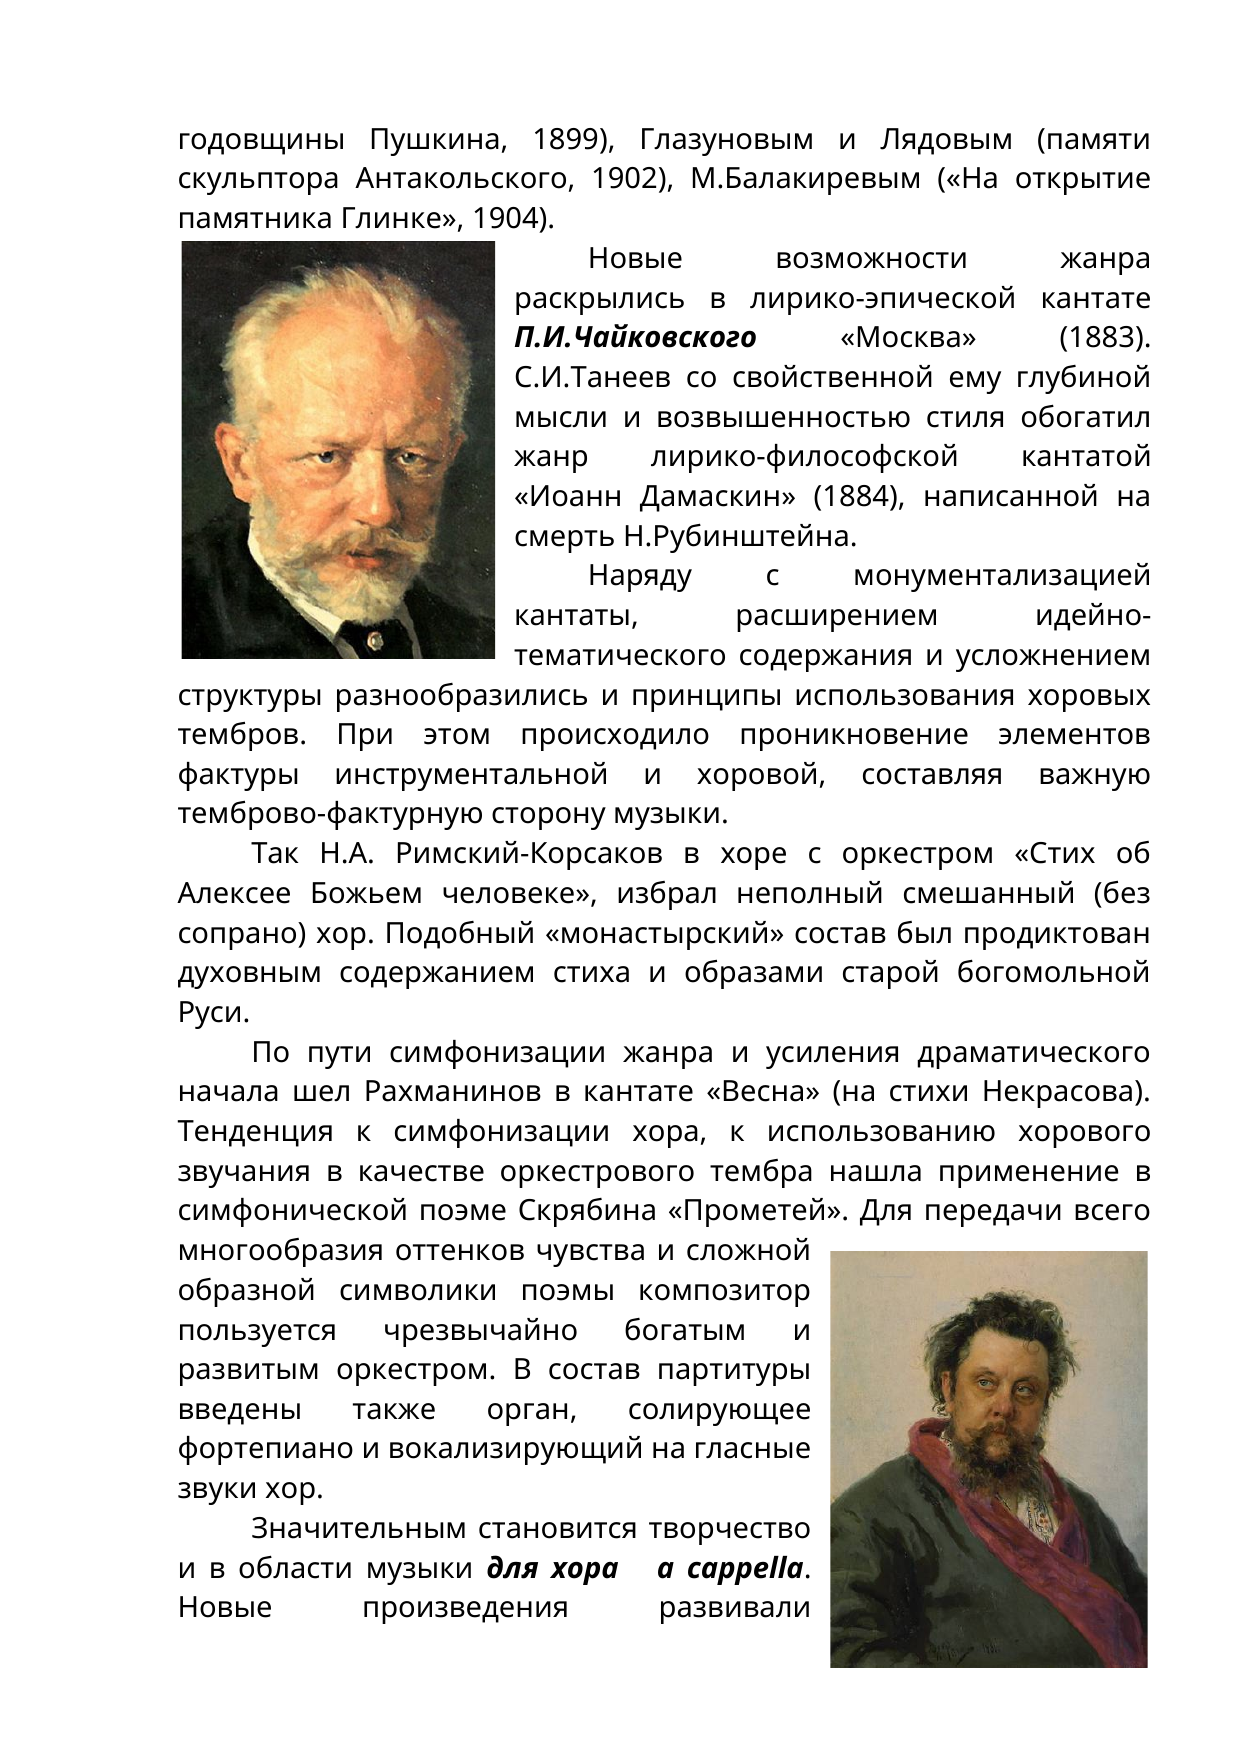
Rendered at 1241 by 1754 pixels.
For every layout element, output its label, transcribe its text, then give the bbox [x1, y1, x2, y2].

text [177, 118, 1152, 237]
text По пути симфонизации жанра и усиления драматического начала шел Рахманинов в кантате «Весна» (на стихи Некрасова). Тенденция к симфонизации хора, к использованию хорового звучания в качестве оркестрового тембра нашла применение в симфонической поэме Скрябина «Прометей». Для передачи всего многообразия оттенков чувства и сложной образной символики поэмы композитор пользуется чрезвычайно богатым и развитым оркестром. В состав партитуры введены также орган, солирующее фортепиано и вокализирующий на гласные звуки хор. [177, 1031, 1152, 1507]
picture [181, 241, 496, 659]
picture [830, 1251, 1148, 1668]
text Новые возможности жанра раскрылись в лирико-эпической кантате П.И.Чайковского «Москва» (1883). С.И.Танеев со свойственной ему глубиной мысли и возвышенностью стиля обогатил жанр лирико-философской кантатой «Иоанн Дамаскин» (1884), написанной на смерть Н.Рубинштейна. [177, 237, 1152, 555]
text Так Н.А. Римский-Корсаков в хоре с оркестром «Стих об Алексее Божьем человеке», избрал неполный смешанный (без сопрано) хор. Подобный «монастырский» состав был продиктован духовным содержанием стиха и образами старой богомольной Руси. [177, 832, 1152, 1031]
text Наряду с монументализацией кантаты, расширением идейно-тематического содержания и усложнением структуры разнообразились и принципы использования хоровых тембров. При этом происходило проникновение элементов фактуры инструментальной и хоровой, составляя важную темброво-фактурную сторону музыки. [177, 555, 1152, 832]
